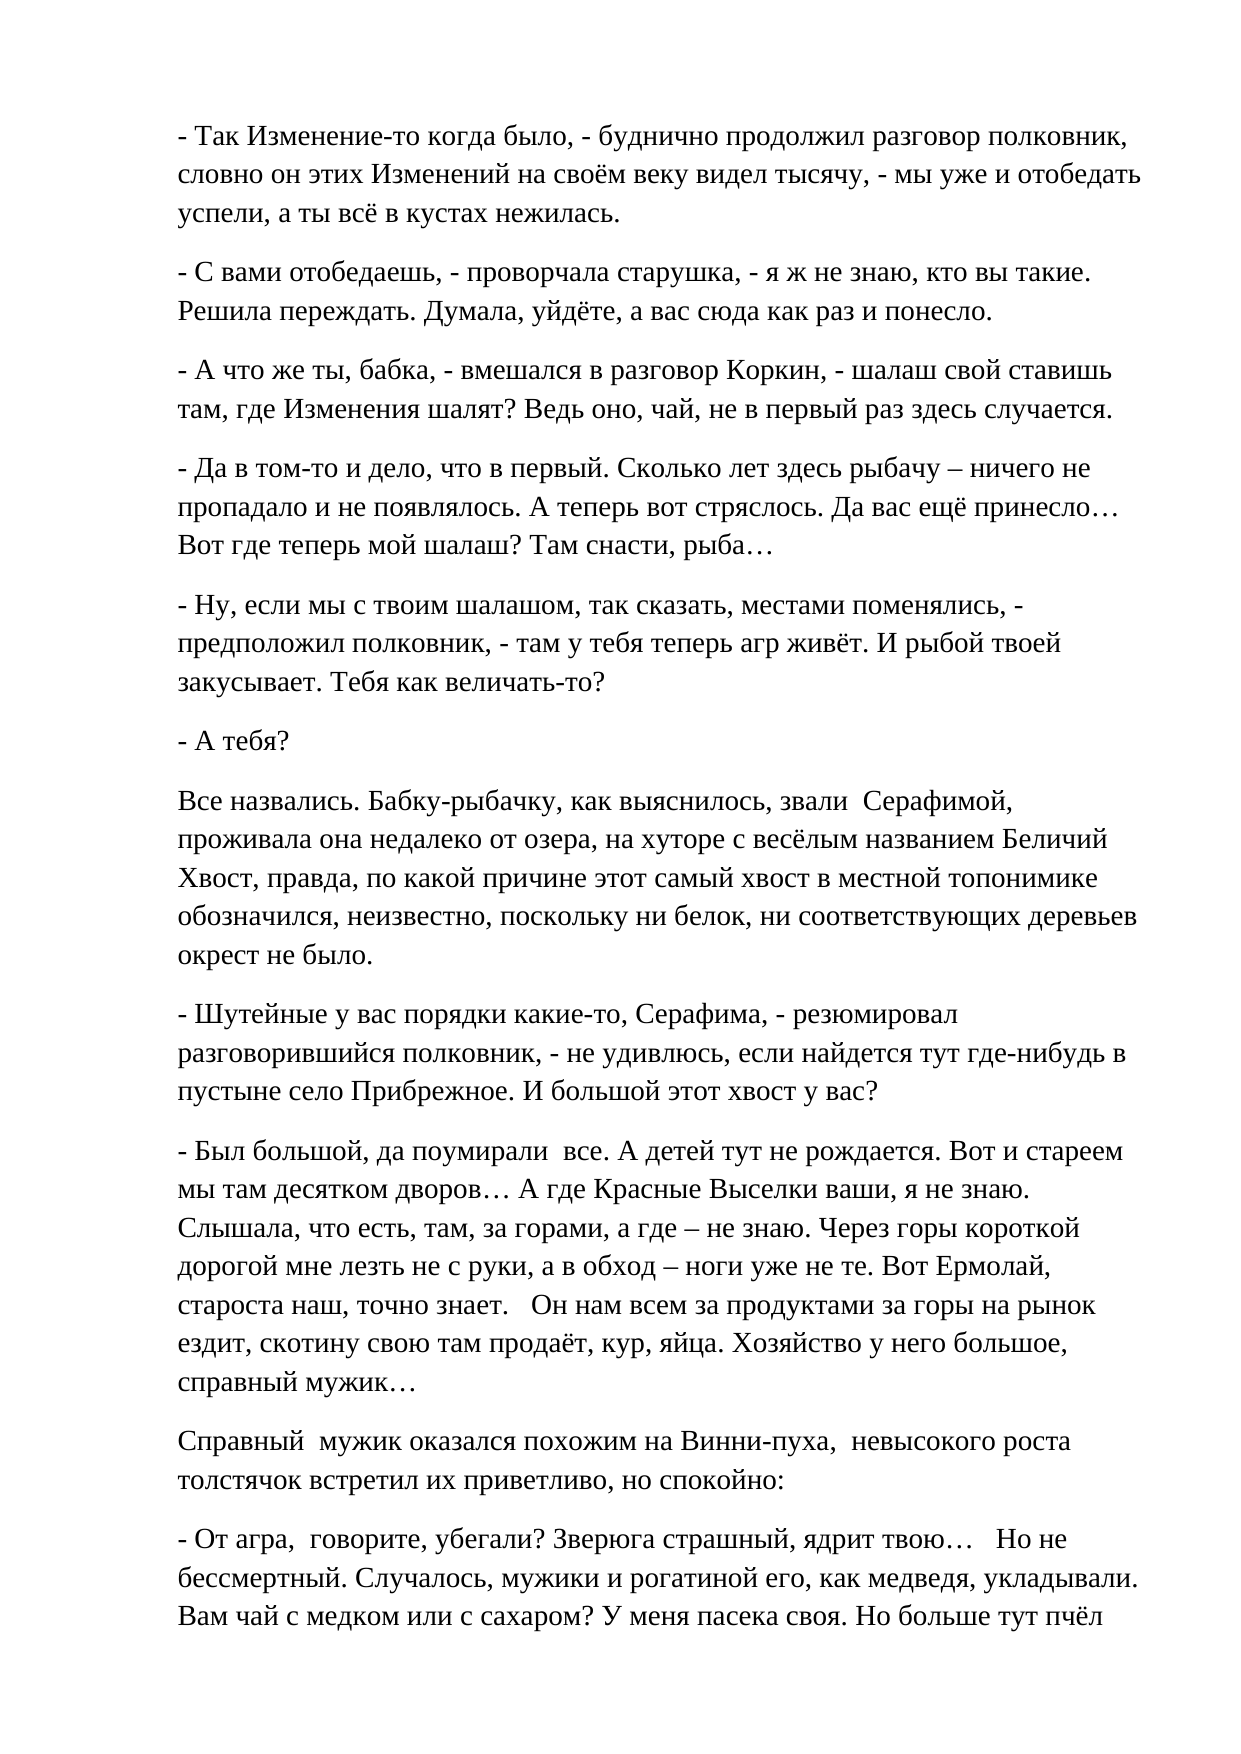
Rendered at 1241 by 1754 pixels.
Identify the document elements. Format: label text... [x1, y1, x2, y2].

text - Был большой, да поумирали все. А детей тут не рождается. Вот и стареем мы там десятком дворов… А где Красные Выселки ваши, я не знаю. Слышала, что есть, там, за горами, а где – не знаю. Через горы короткой дорогой мне лезть не с руки, а в обход – ноги уже не те. Вот Ермолай, староста наш, точно знает. Он нам всем за продуктами за горы на рынок ездит, скотину свою там продаёт, кур, яйца. Хозяйство у него большое, справный мужик… [177, 1133, 1152, 1397]
text - А тебя? [177, 723, 1152, 757]
text Справный мужик оказался похожим на Винни-пуха, невысокого роста толстячок встретил их приветливо, но спокойно: [177, 1423, 1152, 1495]
text - А что же ты, бабка, - вмешался в разговор Коркин, - шалаш свой ставишь там, где Изменения шалят? Ведь оно, чай, не в первый раз здесь случается. [177, 352, 1152, 424]
text - С вами отобедаешь, - проворчала старушка, - я ж не знаю, кто вы такие. Решила переждать. Думала, уйдёте, а вас сюда как раз и понесло. [177, 254, 1152, 327]
text - Так Изменение-то когда было, - буднично продолжил разговор полковник, словно он этих Изменений на своём веку видел тысячу, - мы уже и отобедать успели, а ты всё в кустах нежилась. [177, 118, 1152, 229]
text - Шутейные у вас порядки какие-то, Серафима, - резюмировал разговорившийся полковник, - не удивлюсь, если найдется тут где-нибудь в пустыне село Прибрежное. И большой этот хвост у вас? [177, 996, 1152, 1107]
text Все назвались. Бабку-рыбачку, как выяснилось, звали Серафимой, проживала она недалеко от озера, на хуторе с весёлым названием Беличий Хвост, правда, по какой причине этот самый хвост в местной топонимике обозначился, неизвестно, поскольку ни белок, ни соответствующих деревьев окрест не было. [177, 783, 1152, 970]
text - Да в том-то и дело, что в первый. Сколько лет здесь рыбачу – ничего не пропадало и не появлялось. А теперь вот стряслось. Да вас ещё принесло… Вот где теперь мой шалаш? Там снасти, рыба… [177, 450, 1152, 561]
text - Ну, если мы с твоим шалашом, так сказать, местами поменялись, - предположил полковник, - там у тебя теперь агр живёт. И рыбой твоей закусывает. Тебя как величать-то? [177, 587, 1152, 697]
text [177, 1521, 1152, 1632]
